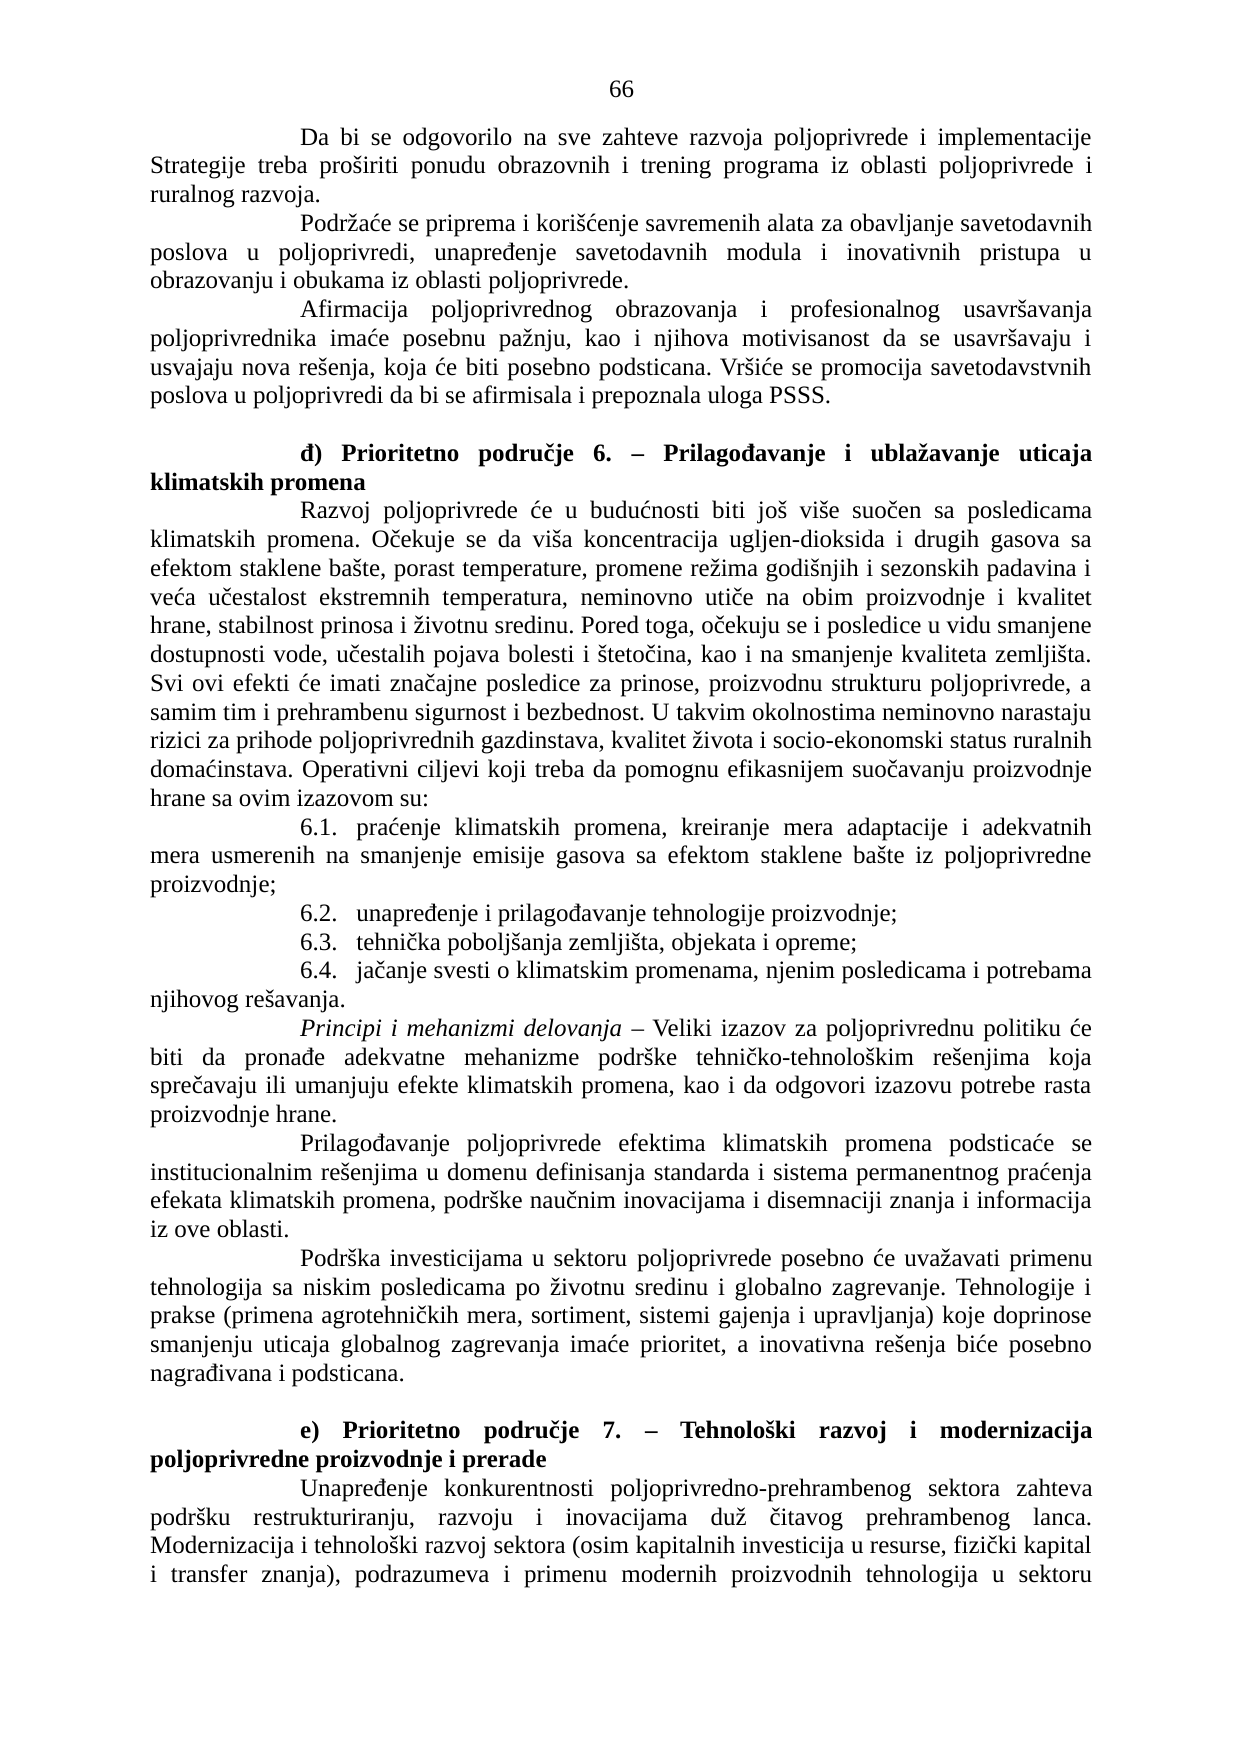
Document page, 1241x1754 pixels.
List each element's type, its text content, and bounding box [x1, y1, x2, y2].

text đ) Prioritetno područje 6. – Prilagođavanje i ublažavanje uticaja klimatskih promena [150, 438, 1093, 496]
text Afirmacija poljoprivrednog obrazovanja i profesionalnog usavršavanja poljoprivrednika imaće posebnu pažnju, kao i njihova motivisanost da se usavršavaju i usvajaju nova rešenja, koja će biti posebno podsticana. Vršiće se promocija savetodavstvnih poslova u poljoprivredi da bi se afirmisala i prepoznala uloga PSSS. [150, 294, 1093, 409]
list tehnička poboljšanja zemljišta, objekata i opreme; [150, 927, 1093, 956]
text Podržaće se priprema i korišćenje savremenih alata za obavljanje savetodavnih poslova u poljoprivredi, unapređenje savetodavnih modula i inovativnih pristupa u obrazovanju i obukama iz oblasti poljoprivrede. [150, 208, 1093, 294]
text Podrška investicijama u sektoru poljoprivrede posebno će uvažavati primenu tehnologija sa niskim posledicama po životnu sredinu i globalno zagrevanje. Tehnologije i prakse (primena agrotehničkih mera, sortiment, sistemi gajenja i upravljanja) koje doprinose smanjenju uticaja globalnog zagrevanja imaće prioritet, a inovativna rešenja biće posebno nagrađivana i podsticana. [150, 1243, 1093, 1387]
list jačanje svesti o klimatskim promenama, njenim posledicama i potrebama njihovog rešavanja. [150, 956, 1093, 1013]
list unapređenje i prilagođavanje tehnologije proizvodnje; [150, 898, 1093, 927]
text Razvoj poljoprivrede će u budućnosti biti još više suočen sa posledicama klimatskih promena. Očekuje se da viša koncentracija ugljen-dioksida i drugih gasova sa efektom staklene bašte, porast temperature, promene režima godišnjih i sezonskih padavina i veća učestalost ekstremnih temperatura, neminovno utiče na obim proizvodnje i kvalitet hrane, stabilnost prinosa i životnu sredinu. Pored toga, očekuju se i posledice u vidu smanjene dostupnosti vode, učestalih pojava bolesti i štetočina, kao i na smanjenje kvaliteta zemljišta. Svi ovi efekti će imati značajne posledice za prinose, proizvodnu strukturu poljoprivrede, a samim tim i prehrambenu sigurnost i bezbednost. U takvim okolnostima neminovno narastaju rizici za prihode poljoprivrednih gazdinstava, kvalitet života i socio-ekonomski status ruralnih domaćinstava. Operativni ciljevi koji treba da pomognu efikasnijem suočavanju proizvodnje hrane sa ovim izazovom su: [150, 496, 1093, 812]
text Da bi se odgovorilo na sve zahteve razvoja poljoprivrede i implementacije Strategije treba proširiti ponudu obrazovnih i trening programa iz oblasti poljoprivrede i ruralnog razvoja. [150, 122, 1093, 208]
text Prilagođavanje poljoprivrede efektima klimatskih promena podsticaće se institucionalnim rešenjima u domenu definisanja standarda i sistema permanentnog praćenja efekata klimatskih promena, podrške naučnim inovacijama i disemnaciji znanja i informacija iz ove oblasti. [150, 1128, 1093, 1243]
text e) Prioritetno područje 7. – Tehnološki razvoj i modernizacija poljoprivredne proizvodnje i prerade [150, 1416, 1093, 1473]
list praćenje klimatskih promena, kreiranje mera adaptacije i adekvatnih mera usmerenih na smanjenje emisije gasova sa efektom staklene bašte iz poljoprivredne proizvodnje; [150, 812, 1093, 898]
text Principi i mehanizmi delovanja – Veliki izazov za poljoprivrednu politiku će biti da pronađe adekvatne mehanizme podrške tehničko-tehnološkim rešenjima koja sprečavaju ili umanjuju efekte klimatskih promena, kao i da odgovori izazovu potrebe rasta proizvodnje hrane. [150, 1013, 1093, 1128]
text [150, 1473, 1093, 1588]
